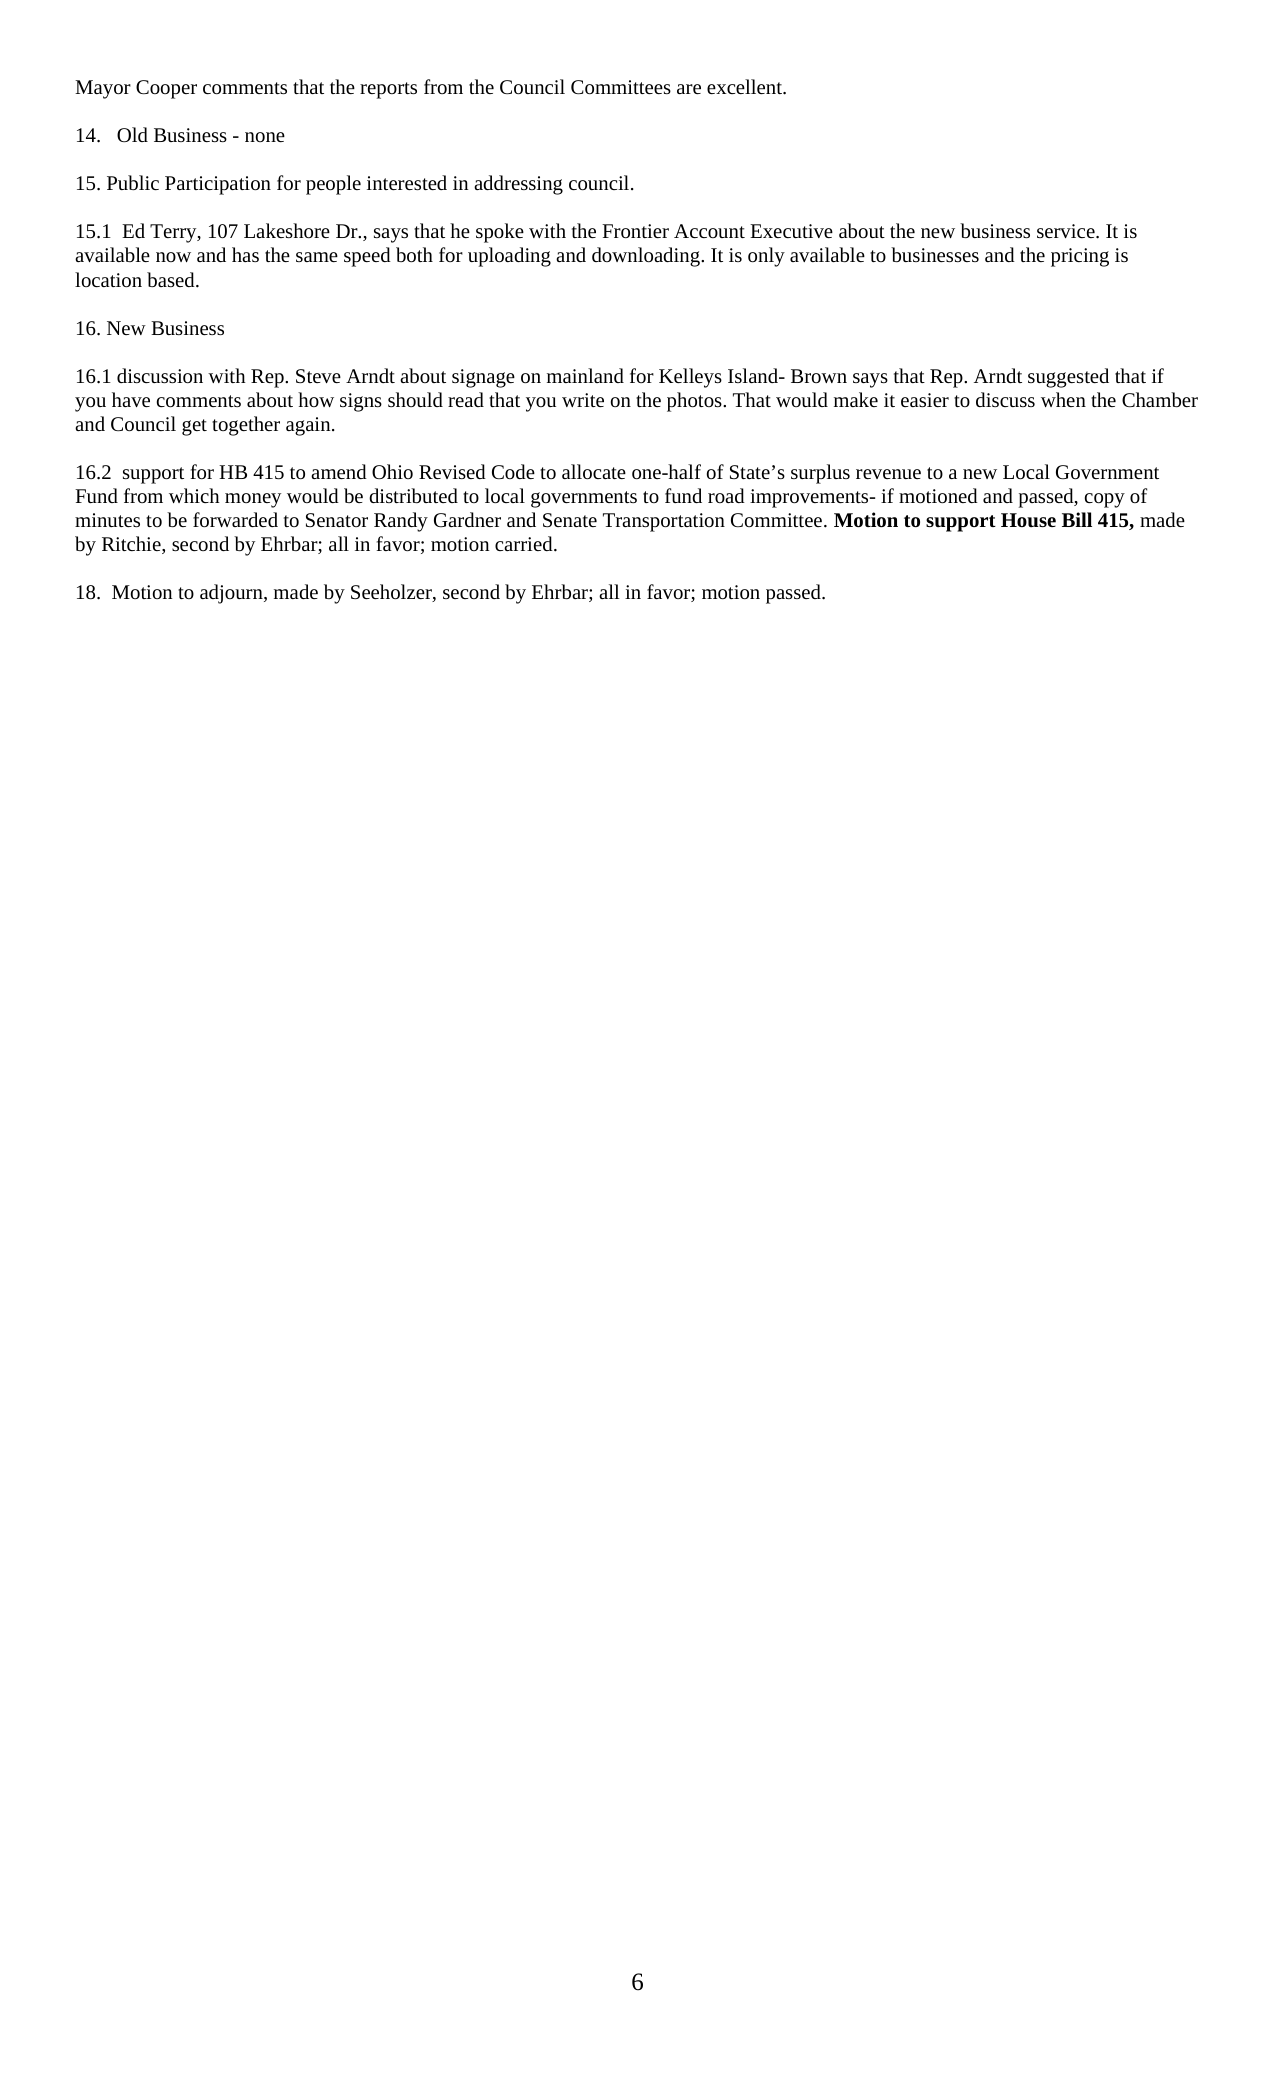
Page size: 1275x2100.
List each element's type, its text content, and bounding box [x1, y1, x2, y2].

text 16. New Business [75, 316, 1200, 340]
text 18. Motion to adjourn, made by Seeholzer, second by Ehrbar; all in favor; motion passed. [75, 580, 1200, 604]
text 16.2 support for HB 415 to amend Ohio Revised Code to allocate one-half of State’s surplus revenue to a new Local Government Fund from which money would be distributed to local governments to fund road improvements- if motioned and passed, copy of minutes to be forwarded to Senator Randy Gardner and Senate Transportation Committee. Motion to support House Bill 415, made by Ritchie, second by Ehrbar; all in favor; motion carried. [75, 460, 1200, 556]
text Mayor Cooper comments that the reports from the Council Committees are excellent. [75, 75, 1200, 99]
text 14. Old Business - none [75, 123, 1200, 147]
text 15. Public Participation for people interested in addressing council. [75, 171, 1200, 195]
text 15.1 Ed Terry, 107 Lakeshore Dr., says that he spoke with the Frontier Account Executive about the new business service. It is available now and has the same speed both for uploading and downloading. It is only available to businesses and the pricing is location based. [75, 219, 1200, 292]
text 16.1 discussion with Rep. Steve Arndt about signage on mainland for Kelleys Island- Brown says that Rep. Arndt suggested that if you have comments about how signs should read that you write on the photos. That would make it easier to discuss when the Chamber and Council get together again. [75, 364, 1200, 436]
